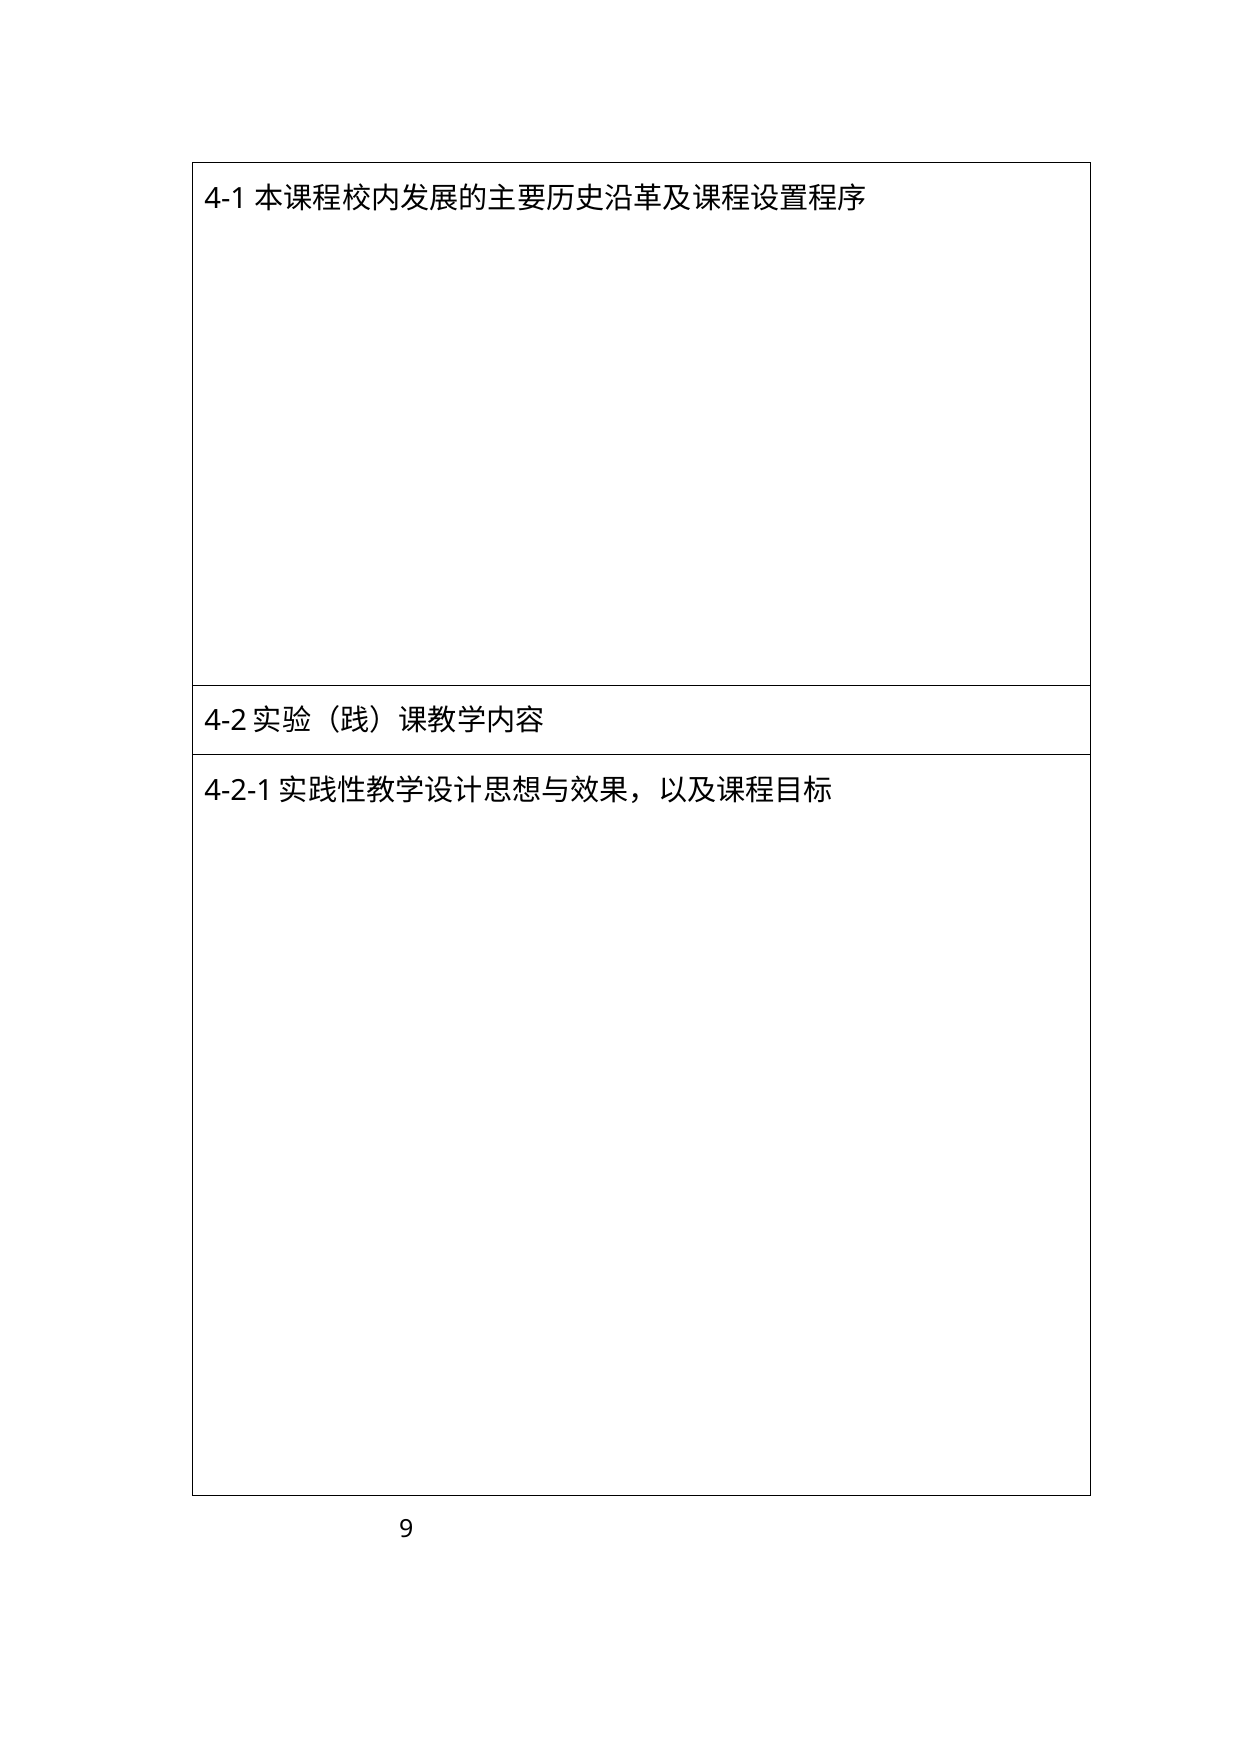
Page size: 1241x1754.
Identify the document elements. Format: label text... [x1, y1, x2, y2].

table_cell 4-2-1实践性教学设计思想与效果，以及课程目标 [193, 755, 1090, 1494]
table_header 4-1 本课程校内发展的主要历史沿革及课程设置程序 [193, 163, 1090, 684]
table_cell 4-2实验（践）课教学内容 [193, 686, 1090, 754]
text 9 [187, 1496, 1053, 1561]
